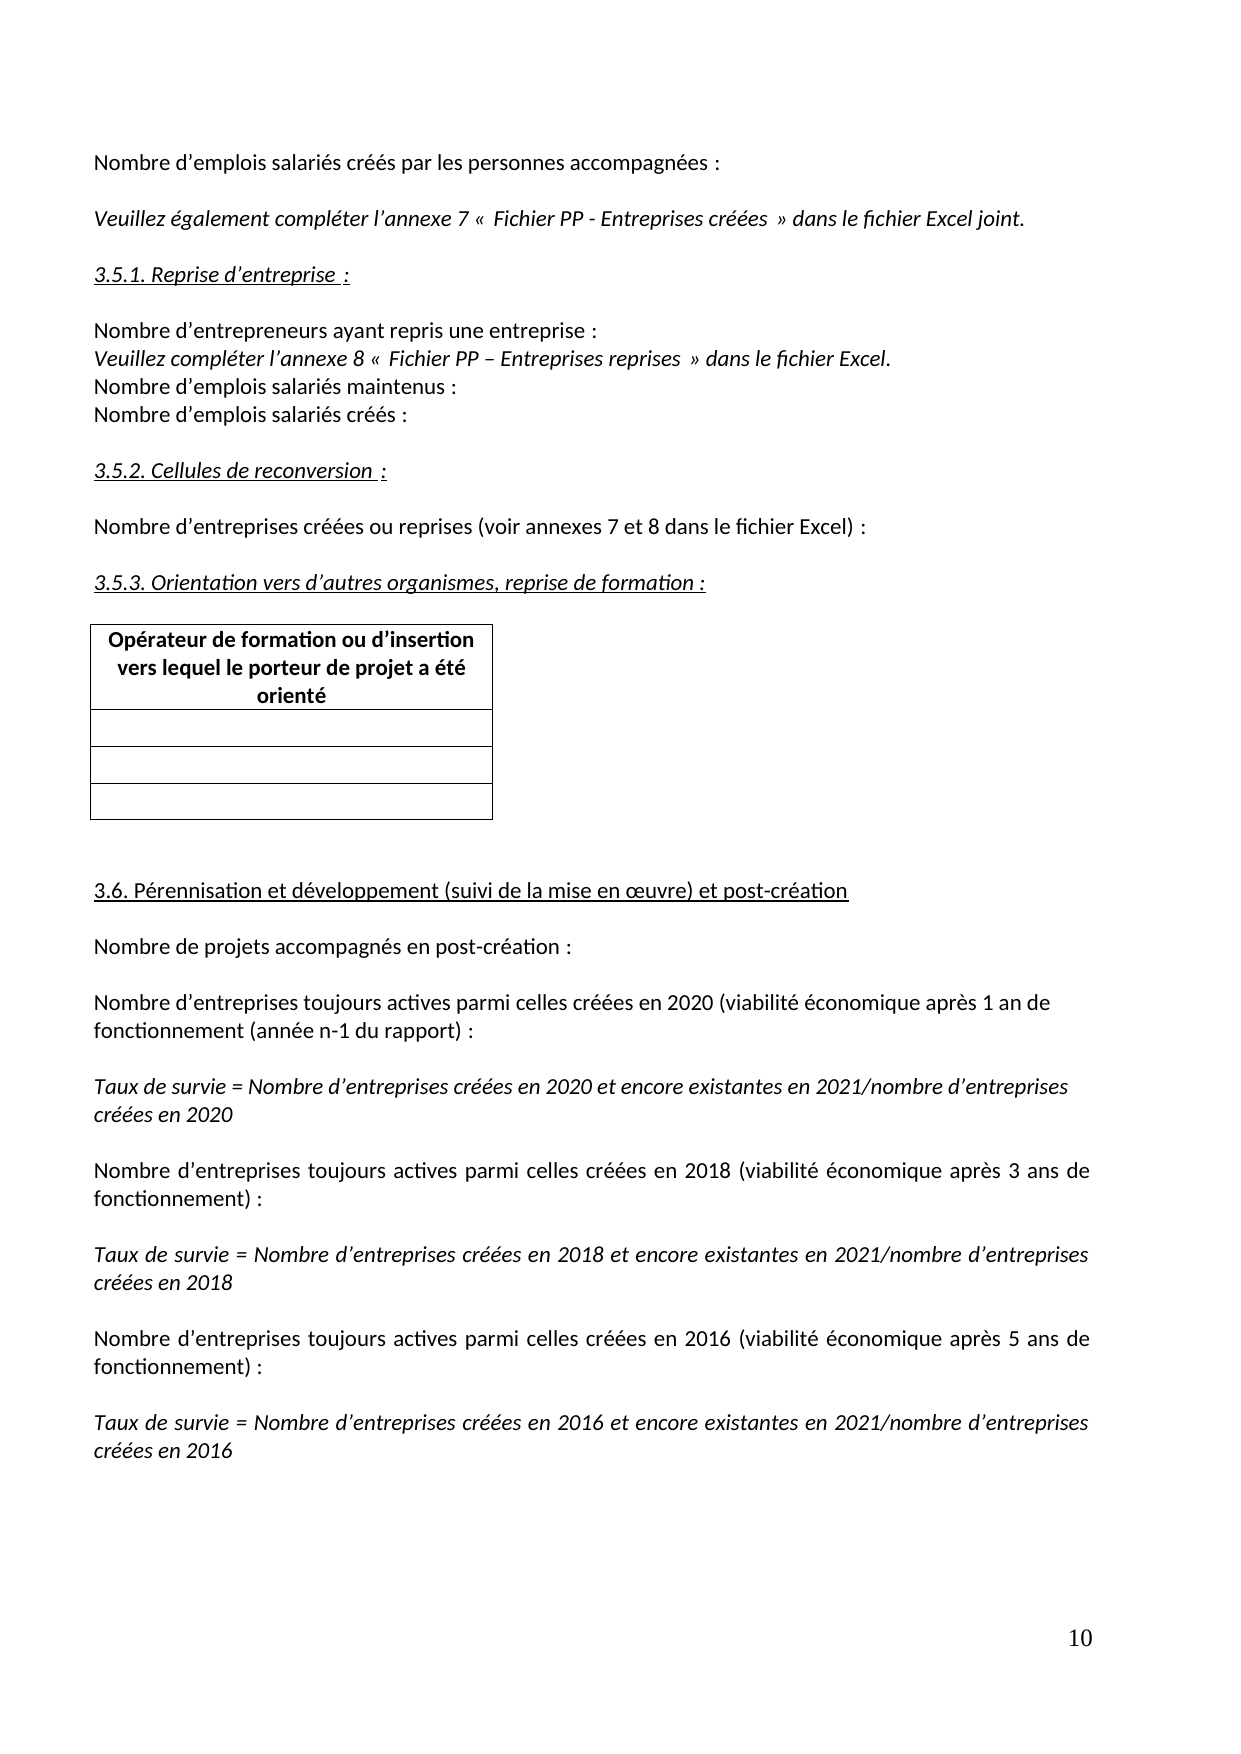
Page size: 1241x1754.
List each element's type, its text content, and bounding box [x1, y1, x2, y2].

text Nombre d’entreprises créées ou reprises (voir annexes 7 et 8 dans le fichier Excel) : [94, 512, 1093, 540]
text Nombre d’entreprises toujours actives parmi celles créées en 2018 (viabilité économique après 3 ans de fonctionnement) : [94, 1156, 1093, 1212]
text 3.5.2. Cellules de reconversion : [94, 456, 1093, 484]
text Nombre d’emplois salariés créés : [94, 400, 1093, 428]
text Taux de survie = Nombre d’entreprises créées en 2020 et encore existantes en 2021/nombre d’entreprises créées en 2020 [94, 1072, 1093, 1128]
text Nombre d’entreprises toujours actives parmi celles créées en 2016 (viabilité économique après 5 ans de fonctionnement) : [94, 1324, 1093, 1381]
text 3.5.3. Orientation vers d’autres organismes, reprise de formation : [94, 568, 1093, 596]
table_cell [91, 747, 492, 782]
table_header Opérateur de formation ou d’insertion vers lequel le porteur de projet a été orienté [91, 625, 492, 709]
text Taux de survie = Nombre d’entreprises créées en 2016 et encore existantes en 2021/nombre d’entreprises créées en 2016 [94, 1408, 1093, 1464]
text Nombre de projets accompagnés en post-création : [94, 932, 1093, 960]
text Nombre d’entreprises toujours actives parmi celles créées en 2020 (viabilité économique après 1 an de fonctionnement (année n-1 du rapport) : [94, 988, 1093, 1044]
text 3.5.1. Reprise d’entreprise : [94, 260, 1093, 288]
text Taux de survie = Nombre d’entreprises créées en 2018 et encore existantes en 2021/nombre d’entreprises créées en 2018 [94, 1240, 1093, 1296]
text Veuillez compléter l’annexe 8 « Fichier PP – Entreprises reprises » dans le fichier Excel. [94, 344, 1093, 372]
text Veuillez également compléter l’annexe 7 « Fichier PP - Entreprises créées » dans le fichier Excel joint. [94, 204, 1093, 232]
text Nombre d’entrepreneurs ayant repris une entreprise : [94, 316, 1093, 344]
text Nombre d’emplois salariés maintenus : [94, 372, 1093, 400]
text Nombre d’emplois salariés créés par les personnes accompagnées : [94, 148, 1093, 176]
text 3.6. Pérennisation et développement (suivi de la mise en œuvre) et post-création [94, 876, 1093, 904]
table_cell [91, 784, 492, 819]
table_cell [91, 710, 492, 746]
